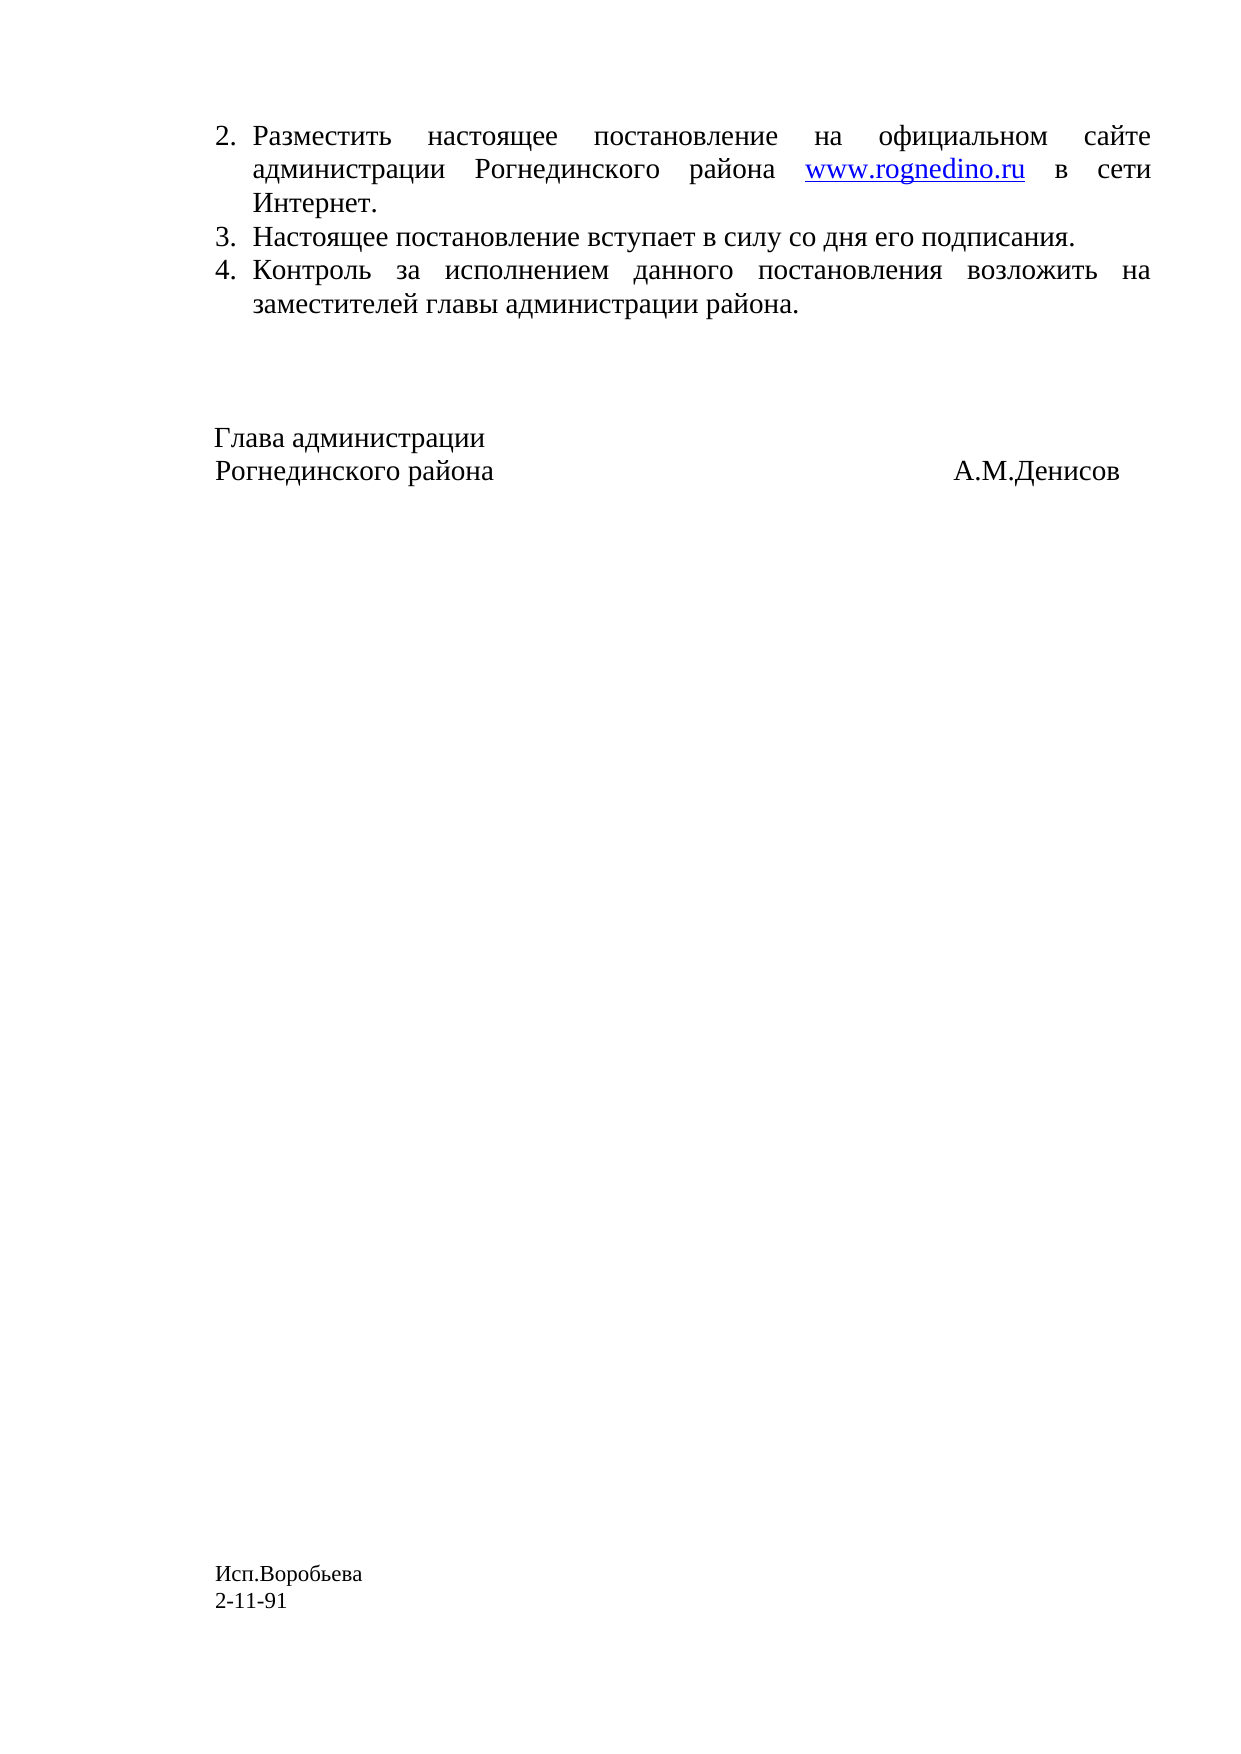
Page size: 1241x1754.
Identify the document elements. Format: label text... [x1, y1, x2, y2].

list Разместить настоящее постановление на официальном сайте администрации Рогнединского района www.rognedino.ru в сети Интернет. [215, 118, 1152, 219]
list Контроль за исполнением данного постановления возложить на заместителей главы администрации района. [215, 252, 1152, 319]
text Исп.Воробьева [215, 1560, 1152, 1587]
text 2-11-91 [215, 1587, 1152, 1613]
text Рогнединского района А.М.Денисов [215, 453, 1152, 487]
list Настоящее постановление вступает в силу со дня его подписания. [215, 219, 1152, 252]
text Глава администрации [177, 420, 1152, 453]
